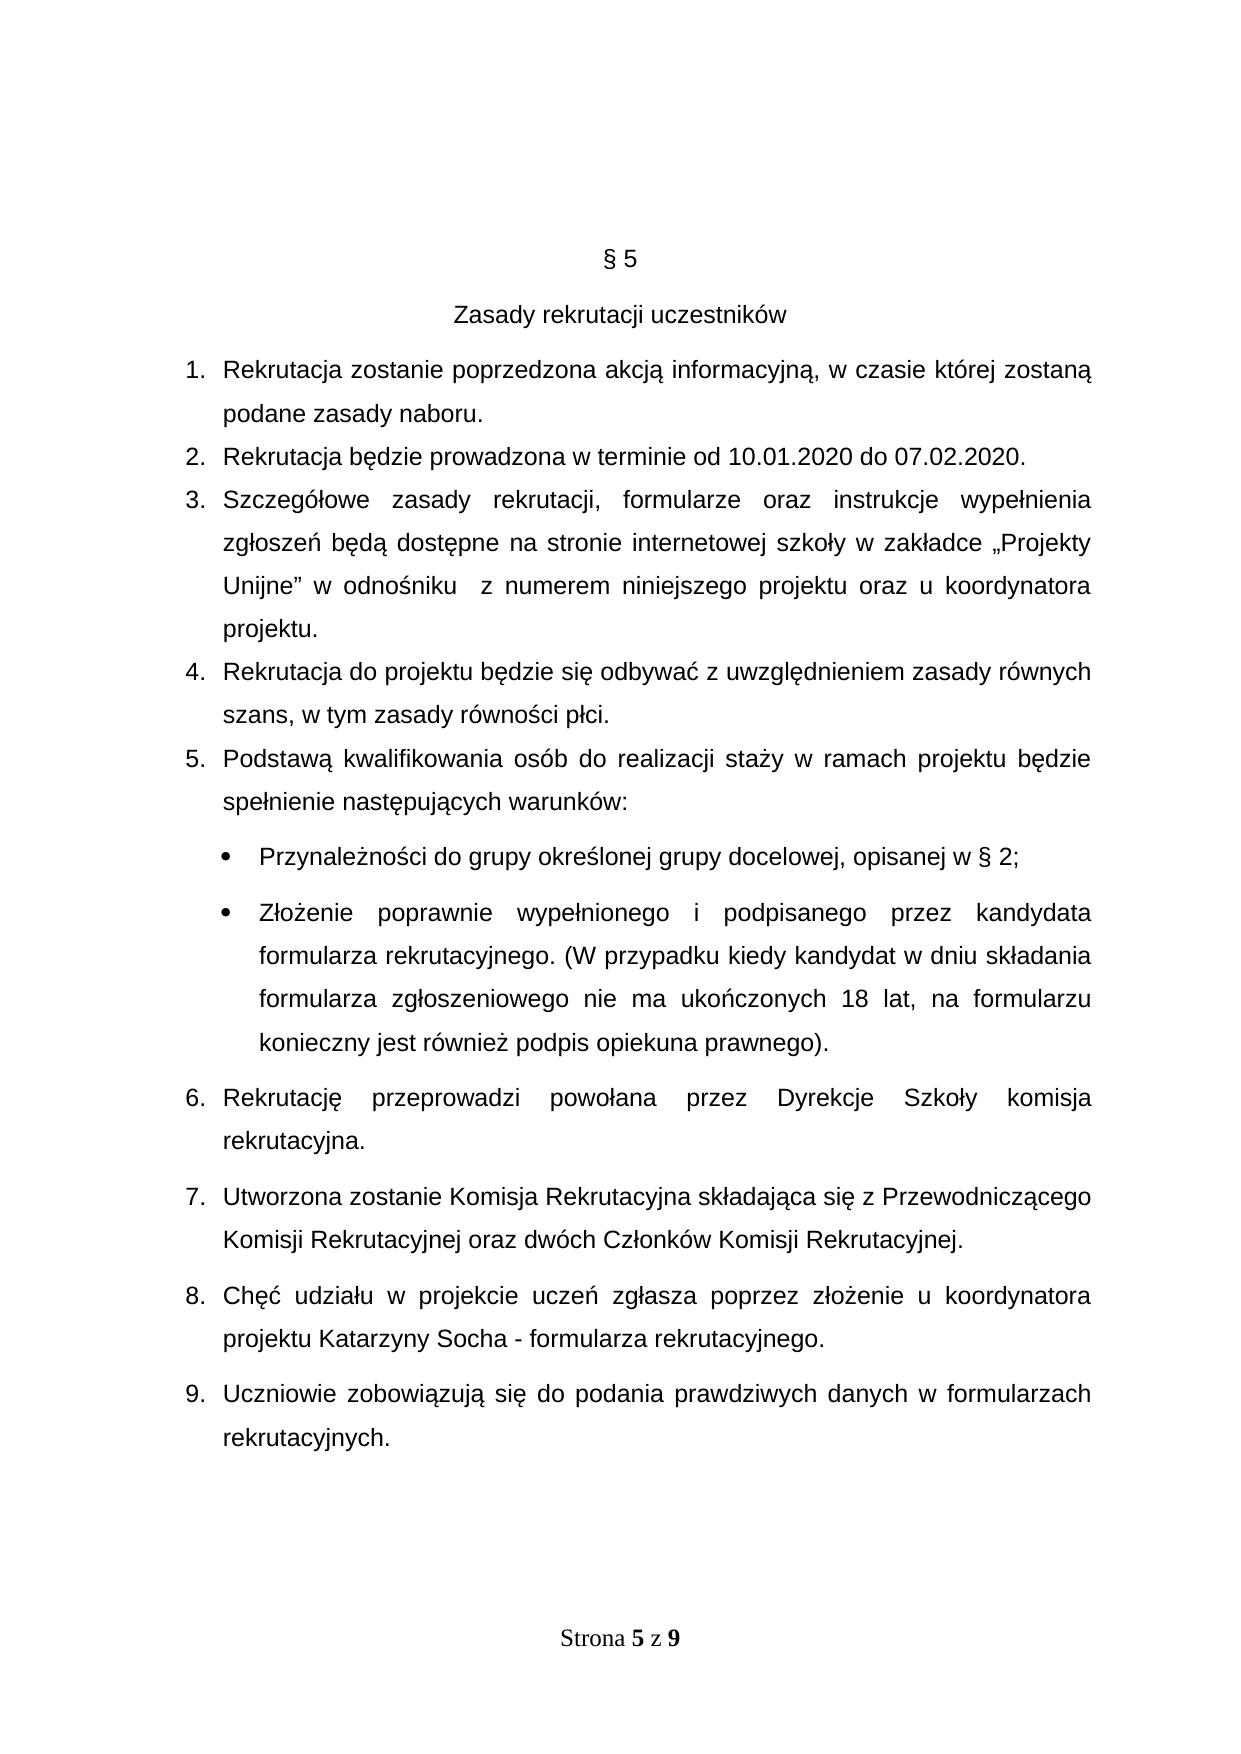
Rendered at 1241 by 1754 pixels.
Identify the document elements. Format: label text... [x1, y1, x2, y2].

list Rekrutacja będzie prowadzona w terminie od 10.01.2020 do 07.02.2020. [185, 442, 1093, 470]
text Zasady rekrutacji uczestników [148, 300, 1093, 328]
list Podstawą kwalifikowania osób do realizacji staży w ramach projektu będzie spełnienie następujących warunków: [185, 743, 1093, 815]
list Utworzona zostanie Komisja Rekrutacyjna składająca się z Przewodniczącego Komisji Rekrutacyjnej oraz dwóch Członków Komisji Rekrutacyjnej. [185, 1182, 1093, 1254]
list Uczniowie zobowiązują się do podania prawdziwych danych w formularzach rekrutacyjnych. [185, 1379, 1093, 1451]
list Przynależności do grupy określonej grupy docelowej, opisanej w § 2; [221, 842, 1093, 871]
list Rekrutacja zostanie poprzedzona akcją informacyjną, w czasie której zostaną podane zasady naboru. [185, 355, 1093, 427]
list Rekrutację przeprowadzi powołana przez Dyrekcje Szkoły komisja rekrutacyjna. [185, 1083, 1093, 1155]
list Chęć udziału w projekcie uczeń zgłasza poprzez złożenie u koordynatora projektu Katarzyny Socha - formularza rekrutacyjnego. [185, 1281, 1093, 1352]
text § 5 [148, 244, 1093, 273]
list Szczegółowe zasady rekrutacji, formularze oraz instrukcje wypełnienia zgłoszeń będą dostępne na stronie internetowej szkoły w zakładce „Projekty Unijne” w odnośniku z numerem niniejszego projektu oraz u koordynatora projektu. [185, 485, 1093, 643]
list Złożenie poprawnie wypełnionego i podpisanego przez kandydata formularza rekrutacyjnego. (W przypadku kiedy kandydat w dniu składania formularza zgłoszeniowego nie ma ukończonych 18 lat, na formularzu konieczny jest również podpis opiekuna prawnego). [221, 898, 1093, 1056]
list Rekrutacja do projektu będzie się odbywać z uwzględnieniem zasady równych szans, w tym zasady równości płci. [185, 657, 1093, 729]
